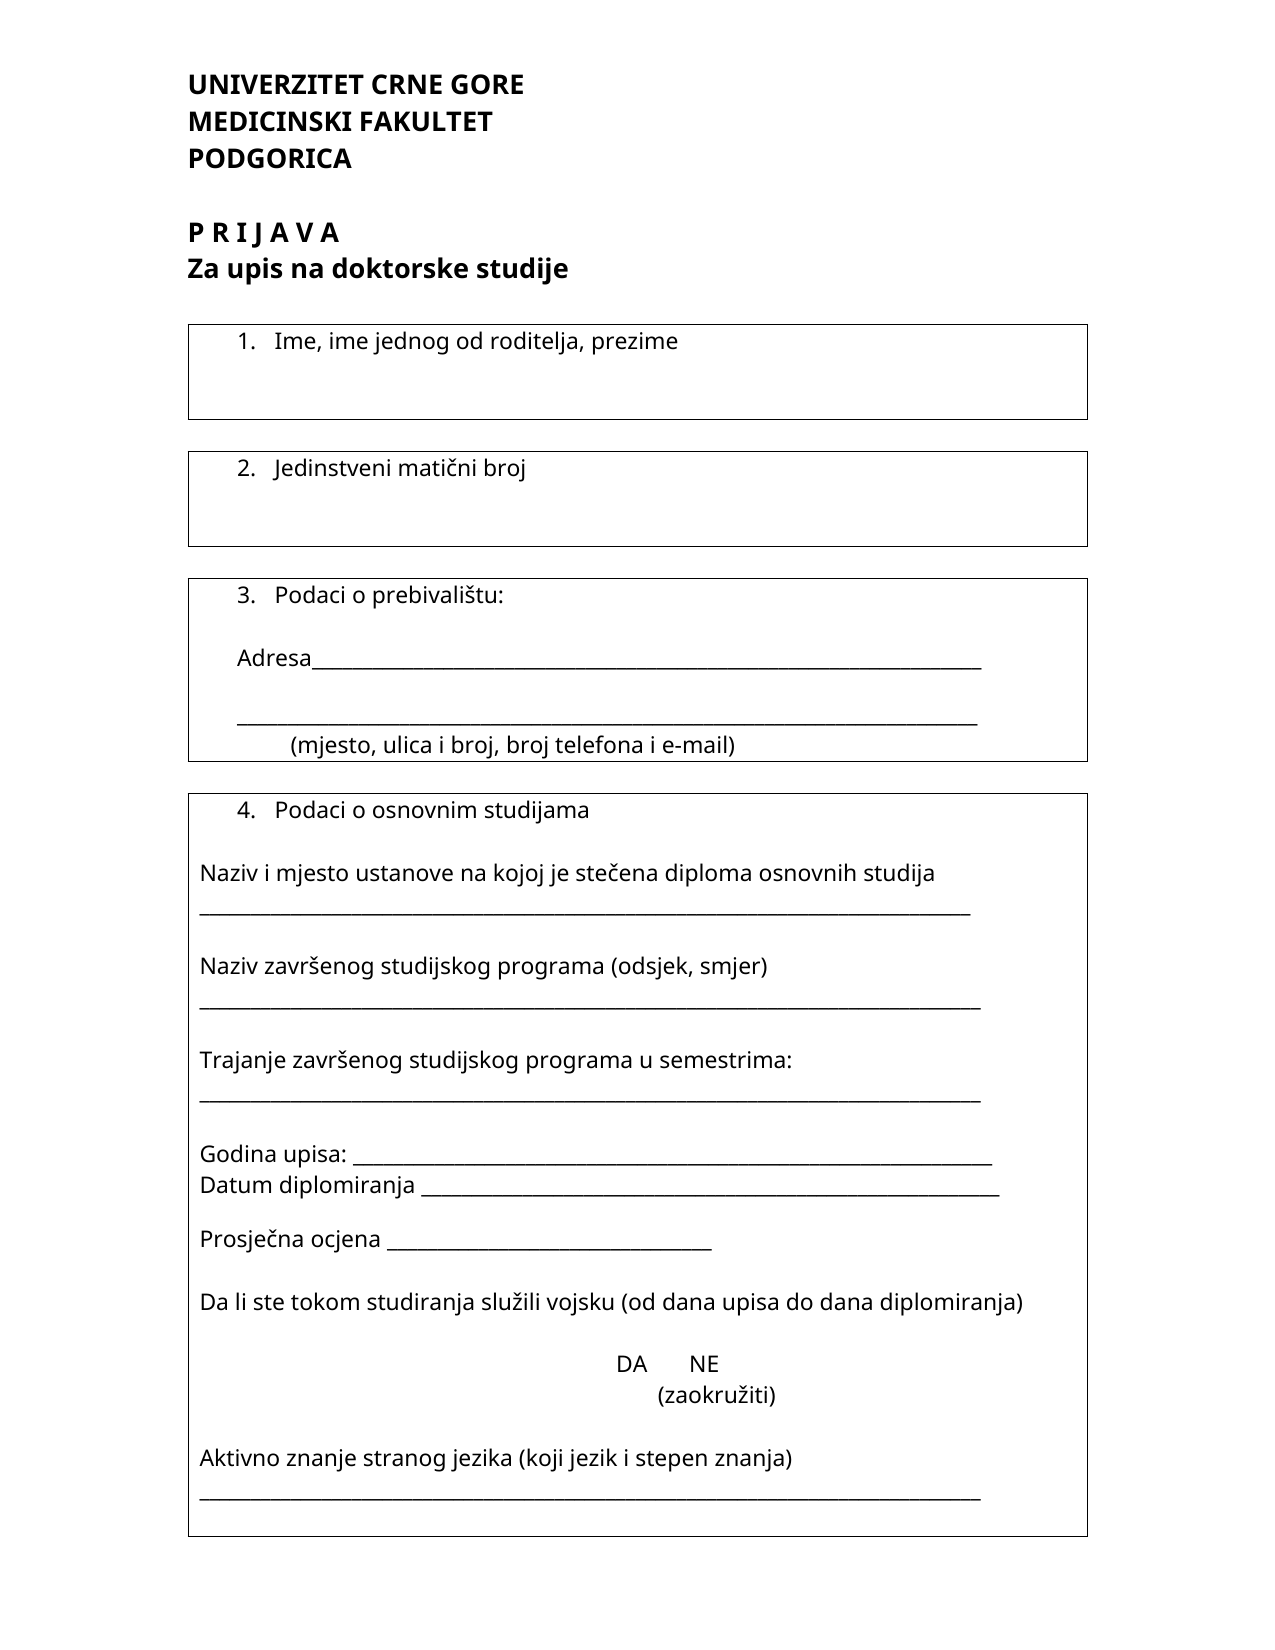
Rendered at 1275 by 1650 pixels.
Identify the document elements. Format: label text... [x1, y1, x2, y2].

text Za upis na doktorske studije [187, 250, 1087, 287]
text UNIVERZITET CRNE GORE [187, 66, 1087, 102]
table_header Jedinstveni matični broj [189, 452, 1087, 546]
text MEDICINSKI FAKULTET [187, 102, 1087, 139]
table_header Podaci o prebivalištu: Adresa__________________________________________________________________ _________________________________________________________________________ (mjesto, ulica i broj, broj telefona i e-mail) [189, 579, 1087, 761]
text P R I J A V A [187, 213, 1087, 250]
table_header Podaci o osnovnim studijama Naziv i mjesto ustanove na kojoj je stečena diploma osnovnih studija ____________________________________________________________________________ Naziv završenog studijskog programa (odsjek, smjer) _____________________________________________________________________________ Trajanje završenog studijskog programa u semestrima: _____________________________________________________________________________ Godina upisa: _______________________________________________________________ Datum diplomiranja _________________________________________________________ Prosječna ocjena ________________________________ Da li ste tokom studiranja služili vojsku (od dana upisa do dana diplomiranja) DA NE (zaokružiti) Aktivno znanje stranog jezika (koji jezik i stepen znanja) _____________________________________________________________________________ [189, 794, 1087, 1536]
text PODGORICA [187, 139, 1087, 176]
table_header Ime, ime jednog od roditelja, prezime [189, 325, 1087, 418]
